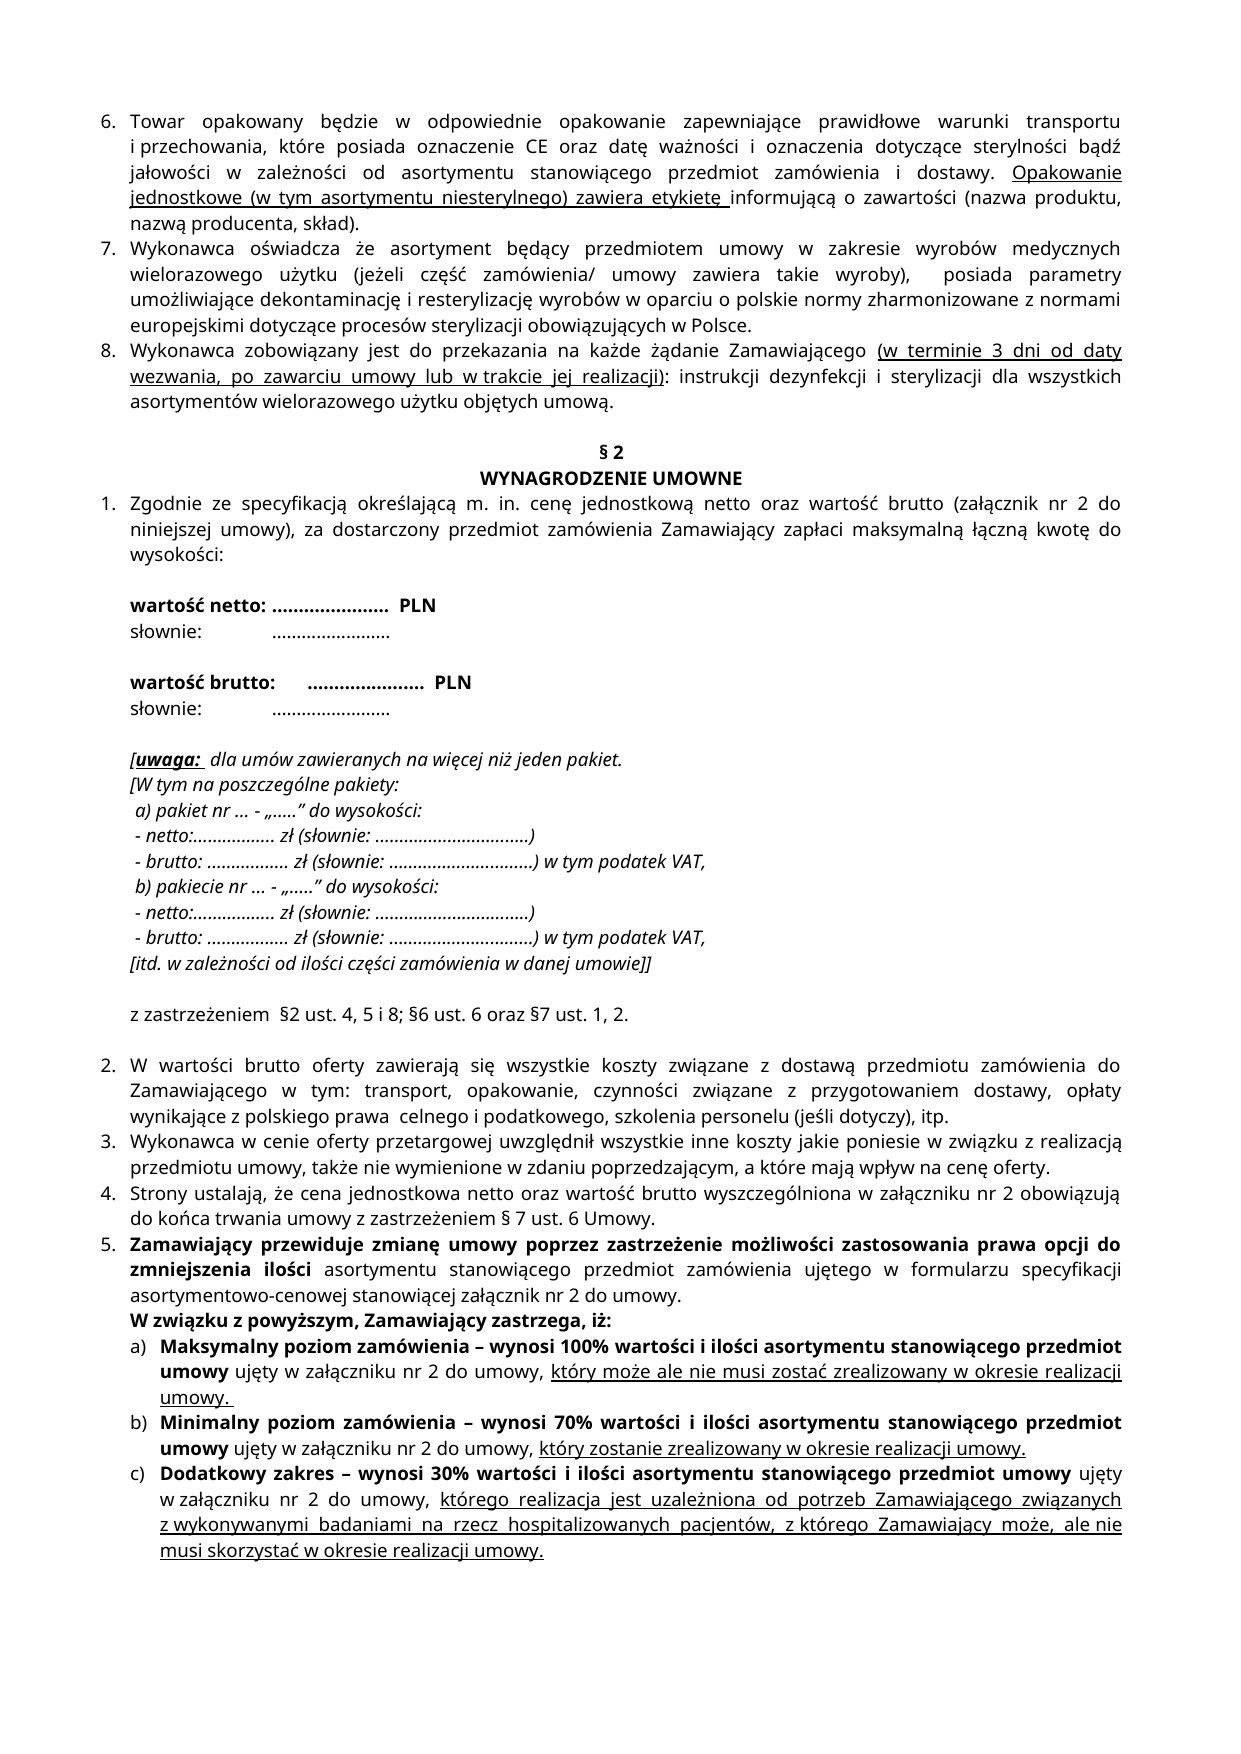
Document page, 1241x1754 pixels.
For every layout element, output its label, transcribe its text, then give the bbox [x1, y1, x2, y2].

text [itd. w zależności od ilości części zamówienia w danej umowie]] [130, 950, 1122, 976]
list Strony ustalają, że cena jednostkowa netto oraz wartość brutto wyszczególniona w załączniku nr 2 obowiązują do końca trwania umowy z zastrzeżeniem § 7 ust. 6 Umowy. [100, 1180, 1122, 1231]
list Towar opakowany będzie w odpowiednie opakowanie zapewniające prawidłowe warunki transportu i przechowania, które posiada oznaczenie CE oraz datę ważności i oznaczenia dotyczące sterylności bądź jałowości w zależności od asortymentu stanowiącego przedmiot zamówienia i dostawy. Opakowanie jednostkowe (w tym asortymentu niesterylnego) zawiera etykietę informującą o zawartości (nazwa produktu, nazwą producenta, skład). [100, 108, 1122, 236]
list Zgodnie ze specyfikacją określającą m. in. cenę jednostkową netto oraz wartość brutto (załącznik nr 2 do niniejszej umowy), za dostarczony przedmiot zamówienia Zamawiający zapłaci maksymalną łączną kwotę do wysokości: [100, 491, 1122, 567]
list W wartości brutto oferty zawierają się wszystkie koszty związane z dostawą przedmiotu zamówienia do Zamawiającego w tym: transport, opakowanie, czynności związane z przygotowaniem dostawy, opłaty wynikające z polskiego prawa celnego i podatkowego, szkolenia personelu (jeśli dotyczy), itp. [100, 1052, 1122, 1129]
text słownie: …………………… [130, 618, 1122, 644]
text z zastrzeżeniem §2 ust. 4, 5 i 8; §6 ust. 6 oraz §7 ust. 1, 2. [130, 1001, 1122, 1027]
list Zamawiający przewiduje zmianę umowy poprzez zastrzeżenie możliwości zastosowania prawa opcji do zmniejszenia ilości asortymentu stanowiącego przedmiot zamówienia ujętego w formularzu specyfikacji asortymentowo-cenowej stanowiącej załącznik nr 2 do umowy. [100, 1231, 1122, 1307]
text - brutto: …………..… zł (słownie: …………………………) w tym podatek VAT, [130, 924, 1122, 950]
list Minimalny poziom zamówienia – wynosi 70% wartości i ilości asortymentu stanowiącego przedmiot umowy ujęty w załączniku nr 2 do umowy, który zostanie zrealizowany w okresie realizacji umowy. [130, 1409, 1122, 1461]
text WYNAGRODZENIE UMOWNE [100, 465, 1122, 491]
text W związku z powyższym, Zamawiający zastrzega, iż: [130, 1307, 1122, 1333]
list Maksymalny poziom zamówienia – wynosi 100% wartości i ilości asortymentu stanowiącego przedmiot umowy ujęty w załączniku nr 2 do umowy, który może ale nie musi zostać zrealizowany w okresie realizacji umowy. [130, 1333, 1122, 1409]
text wartość netto: …………………. PLN [130, 593, 1122, 618]
text [W tym na poszczególne pakiety: [130, 771, 1122, 797]
text wartość brutto: …………………. PLN [130, 669, 1122, 695]
text - netto:…………….. zł (słownie: …………………………..) [130, 899, 1122, 924]
list Wykonawca oświadcza że asortyment będący przedmiotem umowy w zakresie wyrobów medycznych wielorazowego użytku (jeżeli część zamówienia/ umowy zawiera takie wyroby), posiada parametry umożliwiające dekontaminację i resterylizację wyrobów w oparciu o polskie normy zharmonizowane z normami europejskimi dotyczące procesów sterylizacji obowiązujących w Polsce. [100, 236, 1122, 338]
text słownie: …………………… [130, 695, 1122, 720]
list Dodatkowy zakres – wynosi 30% wartości i ilości asortymentu stanowiącego przedmiot umowy ujęty w załączniku nr 2 do umowy, którego realizacja jest uzależniona od potrzeb Zamawiającego związanych z wykonywanymi badaniami na rzecz hospitalizowanych pacjentów, z którego Zamawiający może, ale nie musi skorzystać w okresie realizacji umowy. [130, 1461, 1122, 1563]
text a) pakiet nr … - „…..” do wysokości: [130, 797, 1122, 822]
list Wykonawca zobowiązany jest do przekazania na każde żądanie Zamawiającego (w terminie 3 dni od daty wezwania, po zawarciu umowy lub w trakcie jej realizacji): instrukcji dezynfekcji i sterylizacji dla wszystkich asortymentów wielorazowego użytku objętych umową. [100, 338, 1122, 414]
text - netto:…………….. zł (słownie: …………………………..) [130, 822, 1122, 848]
text - brutto: …………..… zł (słownie: …………………………) w tym podatek VAT, [130, 848, 1122, 873]
text b) pakiecie nr … - „…..” do wysokości: [130, 873, 1122, 899]
text § 2 [100, 440, 1122, 465]
list Wykonawca w cenie oferty przetargowej uwzględnił wszystkie inne koszty jakie poniesie w związku z realizacją przedmiotu umowy, także nie wymienione w zdaniu poprzedzającym, a które mają wpływ na cenę oferty. [100, 1129, 1122, 1180]
text [uwaga: dla umów zawieranych na więcej niż jeden pakiet. [130, 746, 1122, 771]
